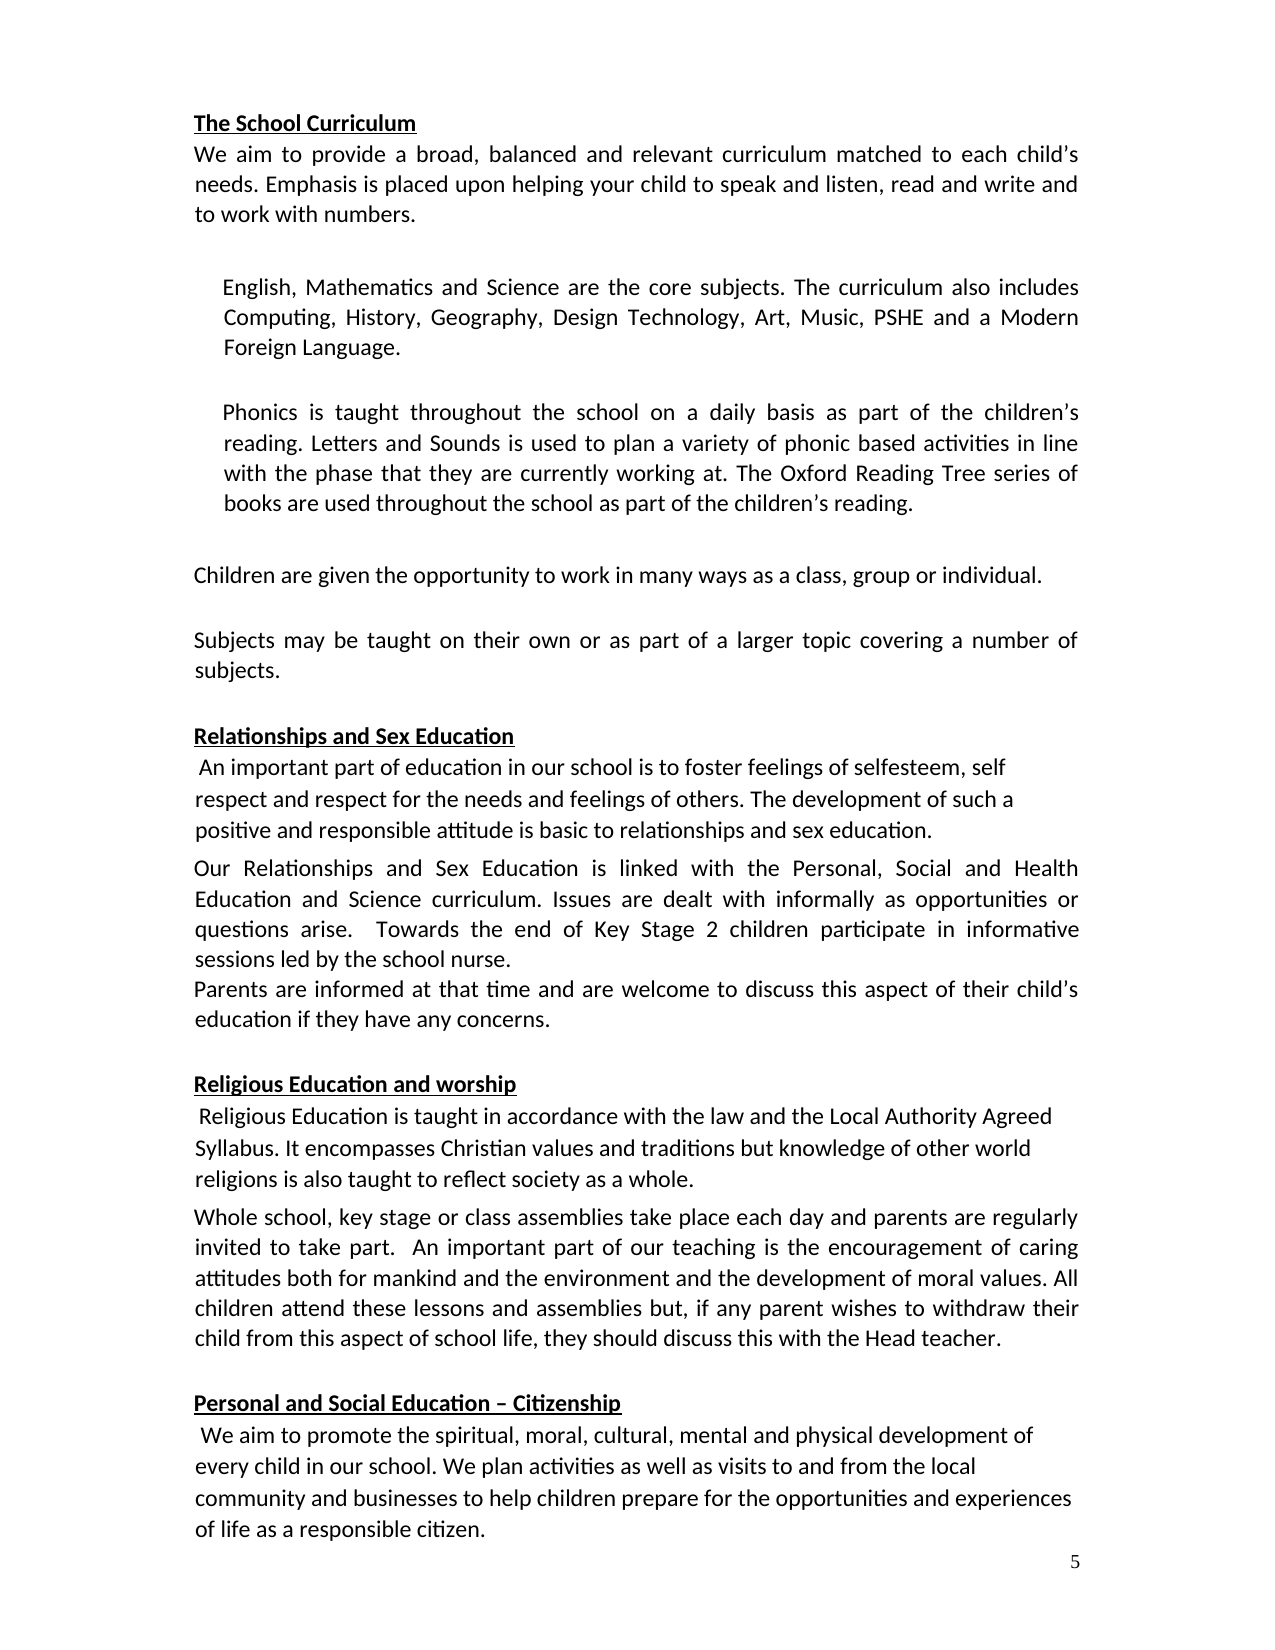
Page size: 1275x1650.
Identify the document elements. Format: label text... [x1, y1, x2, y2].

text Our Relationships and Sex Education is linked with the Personal, Social and Health Education and Science curriculum. Issues are dealt with informally as opportunities or questions arise. Towards the end of Key Stage 2 children participate in informative sessions led by the school nurse. [193, 853, 1080, 973]
text Whole school, key stage or class assemblies take place each day and parents are regularly invited to take part. An important part of our teaching is the encouragement of caring attitudes both for mankind and the environment and the development of moral values. All children attend these lessons and assemblies but, if any parent wishes to withdraw their child from this aspect of school life, they should discuss this with the Head teacher. [193, 1202, 1080, 1352]
text An important part of education in our school is to foster feelings of selfesteem, self respect and respect for the needs and feelings of others. The development of such a positive and responsible attitude is basic to relationships and sex education. [195, 752, 1080, 845]
text We aim to promote the spiritual, moral, cultural, mental and physical development of every child in our school. We plan activities as well as visits to and from the local community and businesses to help children prepare for the opportunities and experiences of life as a responsible citizen. [195, 1420, 1080, 1544]
text Religious Education is taught in accordance with the law and the Local Authority Agreed Syllabus. It encompasses Christian values and traditions but knowledge of other world religions is also taught to reflect society as a whole. [195, 1101, 1080, 1193]
subtitle Religious Education and worship [193, 1069, 1079, 1099]
text Phonics is taught throughout the school on a daily basis as part of the children’s reading. Letters and Sounds is used to plan a variety of phonic based activities in line with the phase that they are currently working at. The Oxford Reading Tree series of books are used throughout the school as part of the children’s reading. [222, 397, 1080, 517]
text Subjects may be taught on their own or as part of a larger topic covering a number of subjects. [193, 625, 1080, 684]
text English, Mathematics and Science are the core subjects. The curriculum also includes Computing, History, Geography, Design Technology, Art, Music, PSHE and a Modern Foreign Language. [222, 272, 1080, 361]
text Children are given the opportunity to work in many ways as a class, group or individual. [193, 560, 1080, 589]
text We aim to provide a broad, balanced and relevant curriculum matched to each child’s needs. Emphasis is placed upon helping your child to speak and listen, read and write and to work with numbers. [193, 139, 1080, 229]
subtitle Relationships and Sex Education [193, 721, 1079, 750]
subtitle The School Curriculum [193, 108, 1079, 137]
text Parents are informed at that time and are welcome to discuss this aspect of their child’s education if they have any concerns. [193, 974, 1080, 1033]
subtitle Personal and Social Education – Citizenship [193, 1388, 1079, 1417]
